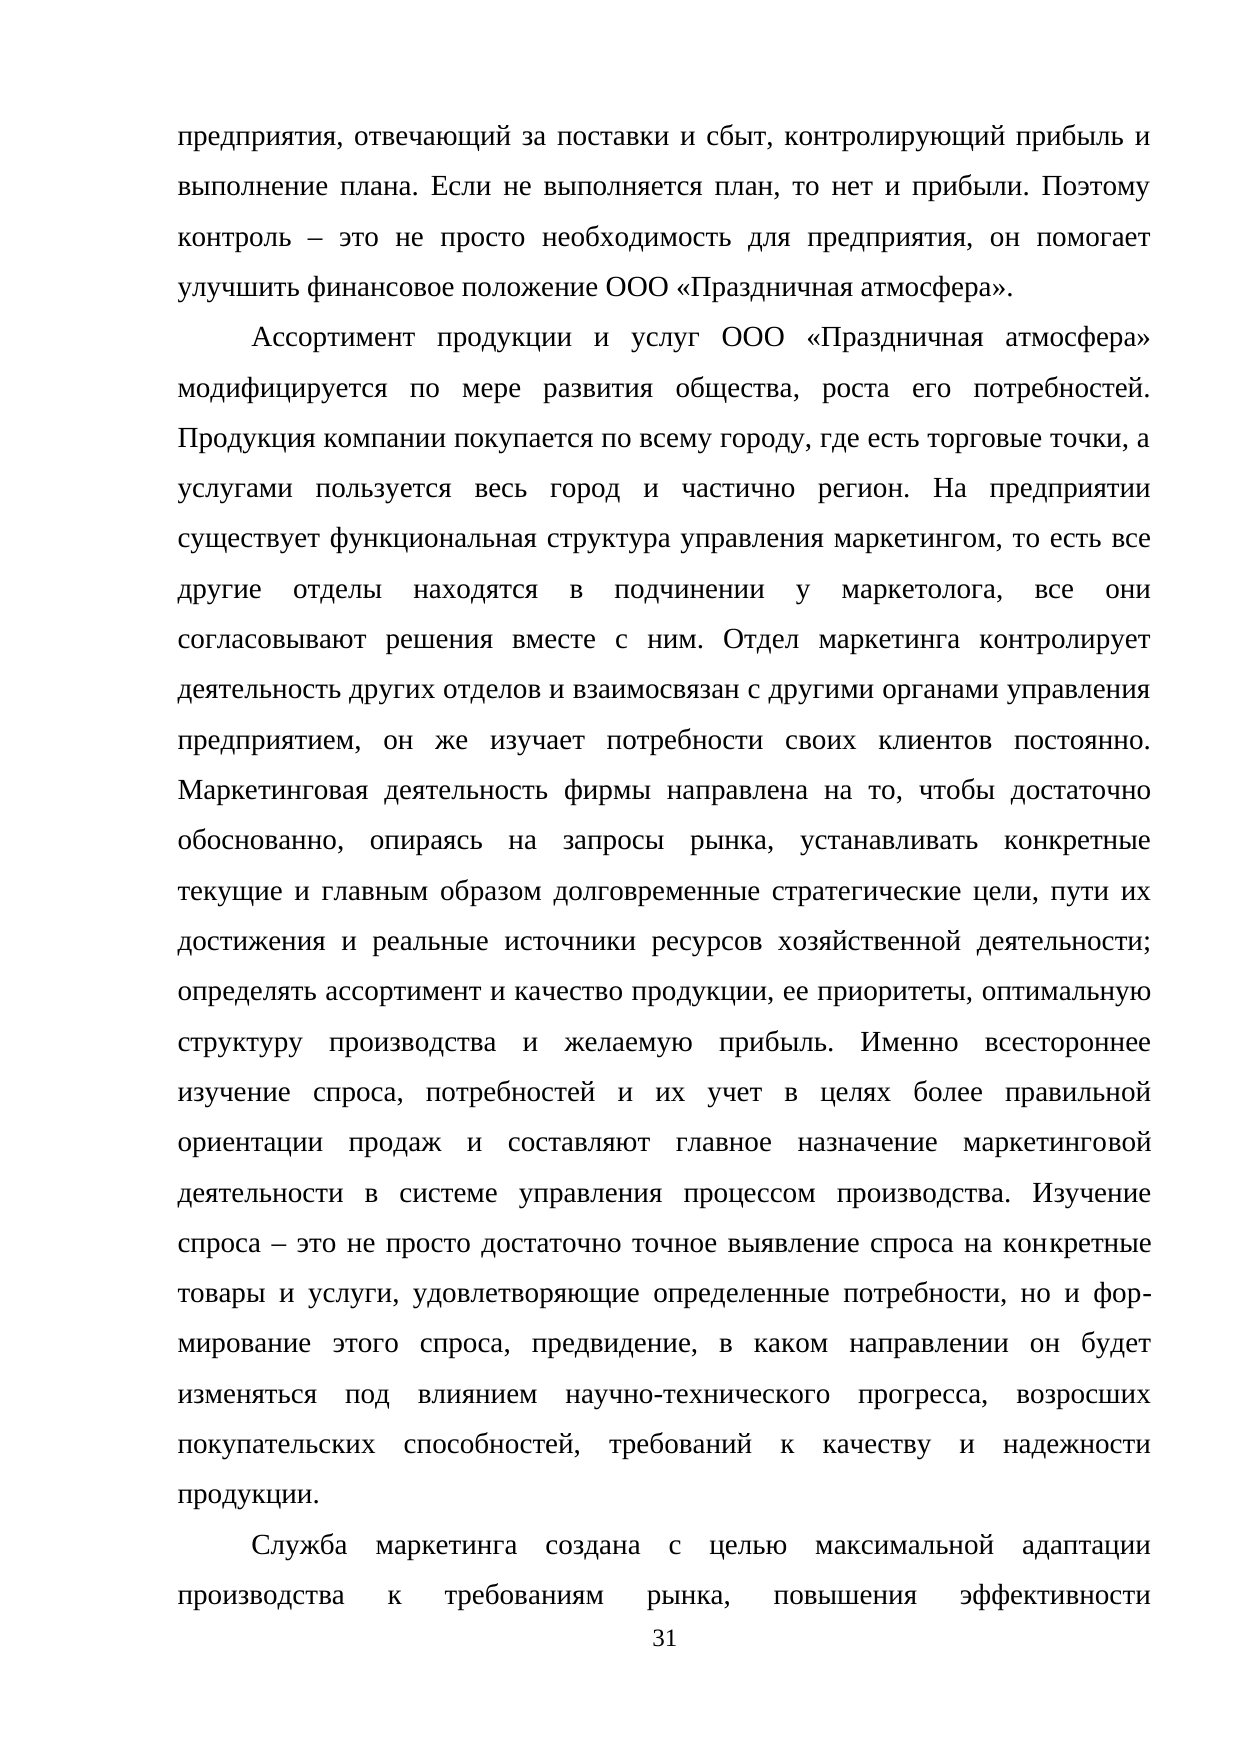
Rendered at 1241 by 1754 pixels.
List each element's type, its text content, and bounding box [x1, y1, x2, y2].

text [177, 118, 1152, 303]
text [177, 1527, 1152, 1611]
text Ассортимент продукции и услуг ООО «Праздничная атмосфера» модифицируется по мере развития общества, роста его потребностей. Продукция компании покупается по всему городу, где есть торговые точки, а услугами пользуется весь город и частично регион. На предприятии существует функциональная структура управления маркетингом, то есть все другие отделы находятся в подчинении у маркетолога, все они согласовывают решения вместе с ним. Отдел маркетинга контролирует деятельность других отделов и взаимосвязан с другими органами управления предприятием, он же изучает потребности своих клиентов постоянно. Маркетинговая деятельность фирмы направлена на то, чтобы достаточно обоснованно, опираясь на запросы рынка, устанавливать конкретные текущие и главным образом долговременные стратегические цели, пути их достижения и реальные источники ресурсов хозяйственной деятельности; определять ассортимент и качество продукции, ее приоритеты, оптимальную структуру производства и желаемую прибыль. Именно всестороннее изучение спроса, потребностей и их учет в целях более правильной ориентации продаж и составляют главное назначение маркетинговой деятельности в системе управления процессом производства. Изучение спроса – это не просто достаточно точное выявление спроса на конкретные товары и услуги, удовлетворяющие определенные потребности, но и формирование этого спроса, предвидение, в каком направлении он будет изменяться под влиянием научно-технического прогресса, возросших покупательских способностей, требований к качеству и надежности продукции. [177, 319, 1152, 1510]
